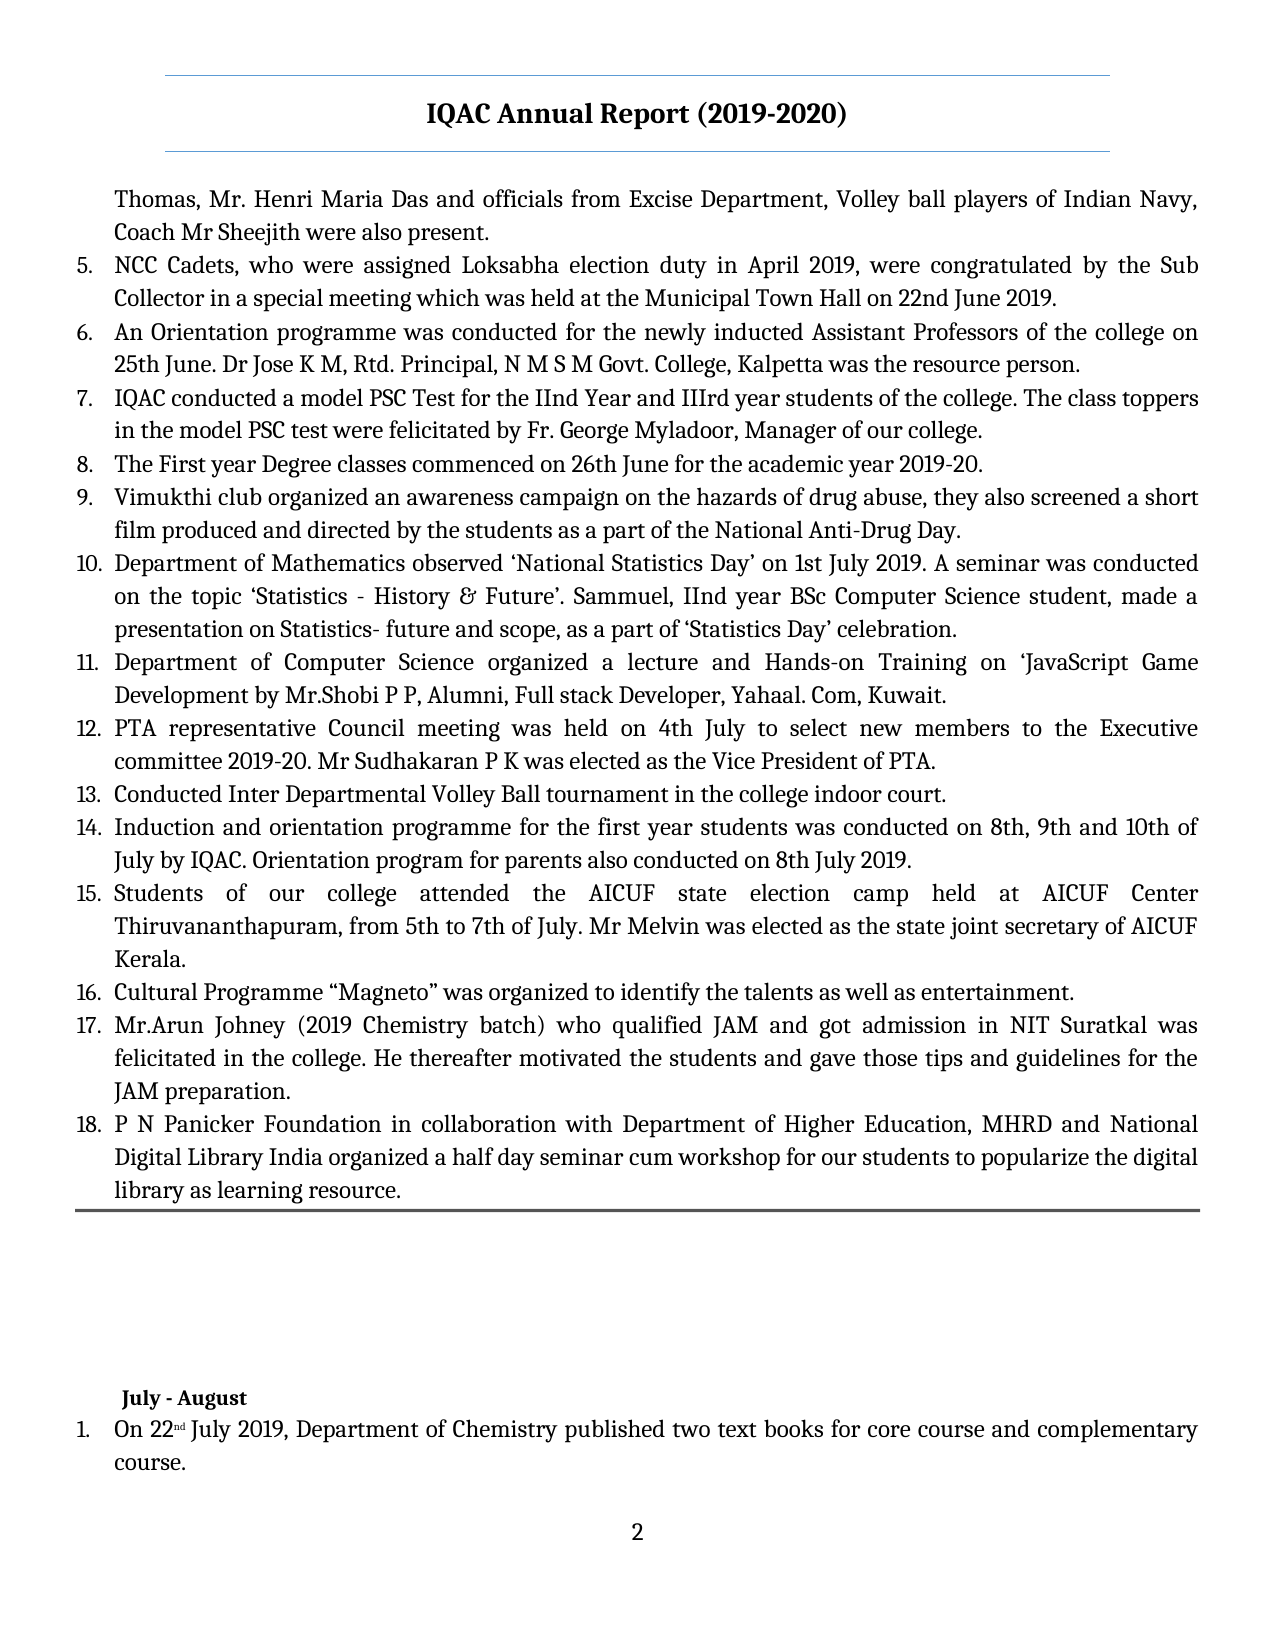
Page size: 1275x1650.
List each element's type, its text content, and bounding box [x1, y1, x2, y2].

list Mr.Arun Johney (2019 Chemistry batch) who qualified JAM and got admission in NIT Suratkal was felicitated in the college. He thereafter motivated the students and gave those tips and guidelines for the JAM preparation. [77, 1011, 1200, 1106]
list The First year Degree classes commenced on 26th June for the academic year 2019-20. [77, 449, 1200, 478]
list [77, 185, 1200, 247]
list An Orientation programme was conducted for the newly inducted Assistant Professors of the college on 25th June. Dr Jose K M, Rtd. Principal, N M S M Govt. College, Kalpetta was the resource person. [77, 317, 1200, 379]
list Vimukthi club organized an awareness campaign on the hazards of drug abuse, they also screened a short film produced and directed by the students as a part of the National Anti-Drug Day. [77, 482, 1200, 544]
list P N Panicker Foundation in collaboration with Department of Higher Education, MHRD and National Digital Library India organized a half day seminar cum workshop for our students to popularize the digital library as learning resource. [77, 1110, 1200, 1205]
list PTA representative Council meeting was held on 4th July to select new members to the Executive committee 2019-20. Mr Sudhakaran P K was elected as the Vice President of PTA. [77, 714, 1200, 775]
list Induction and orientation programme for the first year students was conducted on 8th, 9th and 10th of July by IQAC. Orientation program for parents also conducted on 8th July 2019. [77, 813, 1200, 874]
list On 22nd July 2019, Department of Chemistry published two text books for core course and complementary course. [77, 1415, 1200, 1477]
list Department of Computer Science organized a lecture and Hands-on Training on ‘JavaScript Game Development by Mr.Shobi P P, Alumni, Full stack Developer, Yahaal. Com, Kuwait. [77, 648, 1200, 709]
list Conducted Inter Departmental Volley Ball tournament in the college indoor court. [77, 780, 1200, 808]
list NCC Cadets, who were assigned Loksabha election duty in April 2019, were congratulated by the Sub Collector in a special meeting which was held at the Municipal Town Hall on 22nd June 2019. [77, 251, 1200, 313]
list Students of our college attended the AICUF state election camp held at AICUF Center Thiruvananthapuram, from 5th to 7th of July. Mr Melvin was elected as the state joint secretary of AICUF Kerala. [77, 879, 1200, 973]
text July - August [75, 1386, 1200, 1411]
list IQAC conducted a model PSC Test for the IInd Year and IIIrd year students of the college. The class toppers in the model PSC test were felicitated by Fr. George Myladoor, Manager of our college. [77, 383, 1200, 445]
list Department of Mathematics observed ‘National Statistics Day’ on 1st July 2019. A seminar was conducted on the topic ‘Statistics - History & Future’. Sammuel, IInd year BSc Computer Science student, made a presentation on Statistics- future and scope, as a part of ‘Statistics Day’ celebration. [77, 548, 1200, 643]
list Cultural Programme “Magneto” was organized to identify the talents as well as entertainment. [77, 978, 1200, 1007]
